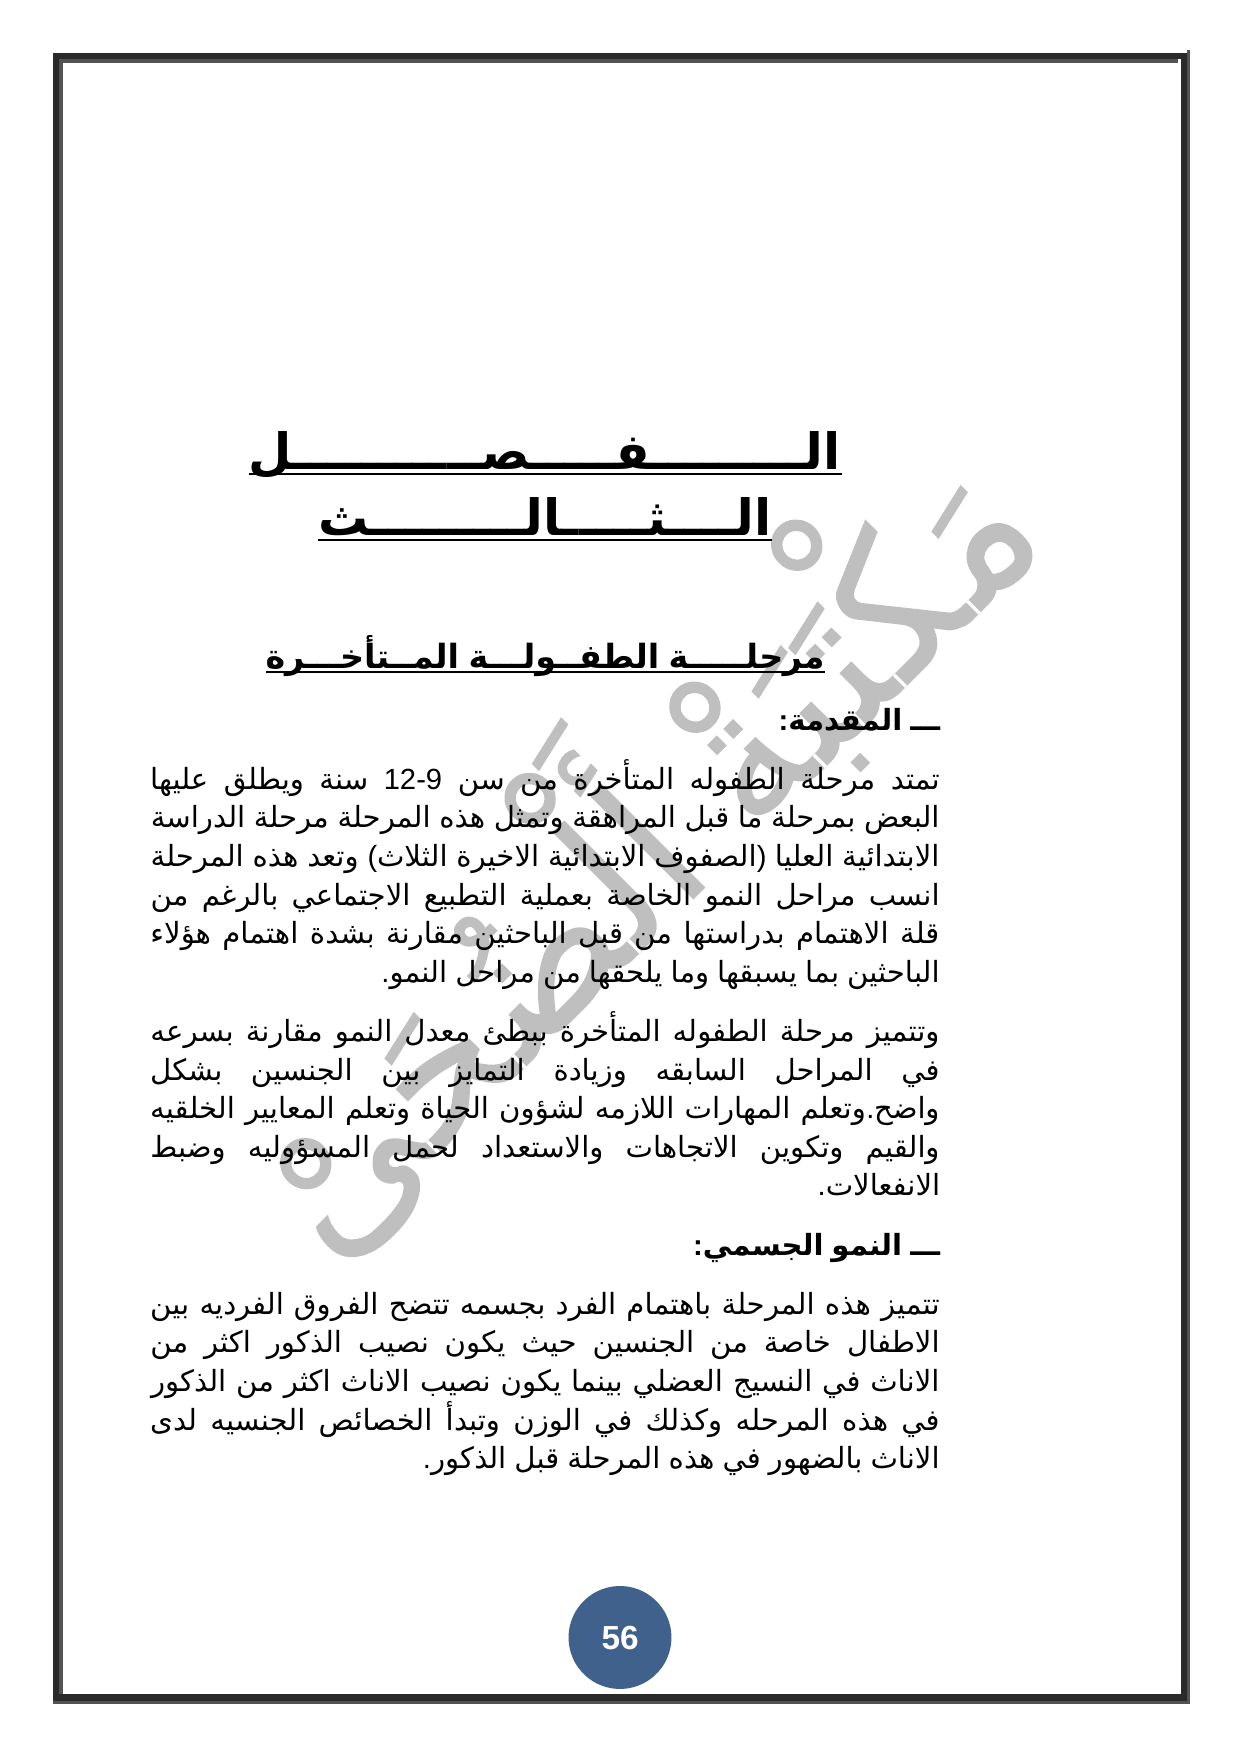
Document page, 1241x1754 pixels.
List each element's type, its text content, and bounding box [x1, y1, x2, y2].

text تتميز هذه المرحلة باهتمام الفرد بجسمه تتضح الفروق الفرديه بين الاطفال خاصة من الجنسين حيث يكون نصيب الذكور اكثر من الاناث في النسيج العضلي بينما يكون نصيب الاناث اكثر من الذكور في هذه المرحله وكذلك في الوزن وتبدأ الخصائص الجنسيه لدى الاناث بالضهور في هذه المرحلة قبل الذكور. [150, 1287, 940, 1474]
text ـــ النمو الجسمي: [150, 1227, 940, 1261]
text ـــ المقدمة: [150, 702, 940, 736]
text وتتميز مرحلة الطفوله المتأخرة ببطئ معدل النمو مقارنة بسرعه في المراحل السابقه وزيادة التمايز بين الجنسين بشكل واضح.وتعلم المهارات اللازمه لشؤون الحياة وتعلم المعايير الخلقيه والقيم وتكوين الاتجاهات والاستعداد لحمل المسؤوليه وضبط الانفعالات. [150, 1014, 940, 1202]
text مرحلـــــة الطفــولـــة المــتأخـــرة [150, 637, 940, 676]
text تمتد مرحلة الطفوله المتأخرة من سن 9-12 سنة ويطلق عليها البعض بمرحلة ما قبل المراهقة وتمثل هذه المرحلة مرحلة الدراسة الابتدائية العليا (الصفوف الابتدائية الاخيرة الثلاث) وتعد هذه المرحلة انسب مراحل النمو الخاصة بعملية التطبيع الاجتماعي بالرغم من قلة الاهتمام بدراستها من قبل الباحثين مقارنة بشدة اهتمام هؤلاء الباحثين بما يسبقها وما يلحقها من مراحل النمو. [150, 762, 940, 988]
text الـــــــــفـــــصـــــــــــل الــــثـــــالـــــــــث [150, 423, 940, 546]
